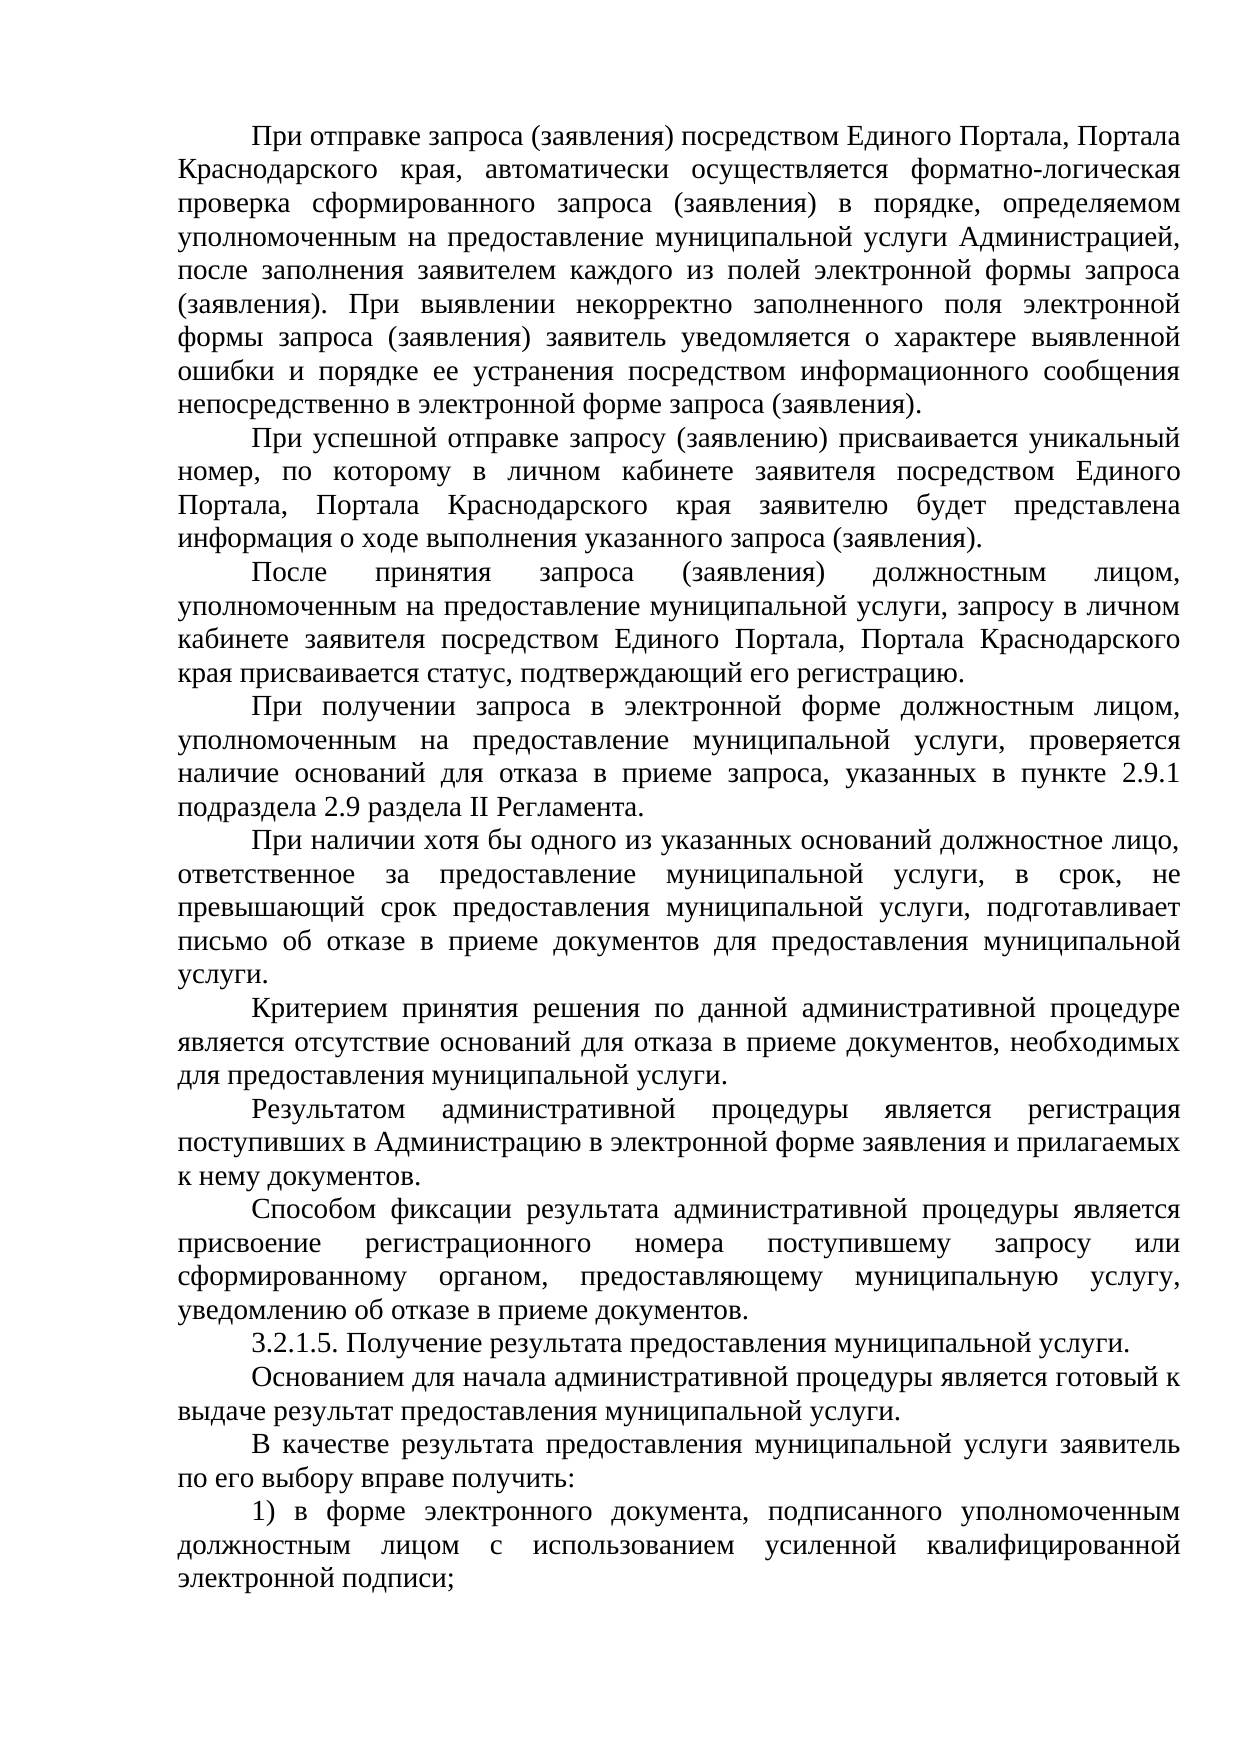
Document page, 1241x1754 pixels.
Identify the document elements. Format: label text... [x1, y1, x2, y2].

text При отправке запроса (заявления) посредством Единого Портала, Портала Краснодарского края, автоматически осуществляется форматно-логическая проверка сформированного запроса (заявления) в порядке, определяемом уполномоченным на предоставление муниципальной услуги Администрацией, после заполнения заявителем каждого из полей электронной формы запроса (заявления). При выявлении некорректно заполненного поля электронной формы запроса (заявления) заявитель уведомляется о характере выявленной ошибки и порядке ее устранения посредством информационного сообщения непосредственно в электронной форме запроса (заявления). [177, 118, 1181, 420]
text Результатом административной процедуры является регистрация поступивших в Администрацию в электронной форме заявления и прилагаемых к нему документов. [177, 1091, 1181, 1191]
text После принятия запроса (заявления) должностным лицом, уполномоченным на предоставление муниципальной услуги, запросу в личном кабинете заявителя посредством Единого Портала, Портала Краснодарского края присваивается статус, подтверждающий его регистрацию. [177, 554, 1181, 688]
text При успешной отправке запросу (заявлению) присваивается уникальный номер, по которому в личном кабинете заявителя посредством Единого Портала, Портала Краснодарского края заявителю будет представлена информация о ходе выполнения указанного запроса (заявления). [177, 420, 1181, 554]
text Основанием для начала административной процедуры является готовый к выдаче результат предоставления муниципальной услуги. [177, 1359, 1181, 1426]
text 1) в форме электронного документа, подписанного уполномоченным должностным лицом с использованием усиленной квалифицированной электронной подписи; [177, 1493, 1181, 1594]
text При получении запроса в электронной форме должностным лицом, уполномоченным на предоставление муниципальной услуги, проверяется наличие оснований для отказа в приеме запроса, указанных в пункте 2.9.1 подраздела 2.9 раздела II Регламента. [177, 688, 1181, 822]
text В качестве результата предоставления муниципальной услуги заявитель по его выбору вправе получить: [177, 1426, 1181, 1493]
text 3.2.1.5. Получение результата предоставления муниципальной услуги. [177, 1326, 1181, 1359]
text При наличии хотя бы одного из указанных оснований должностное лицо, ответственное за предоставление муниципальной услуги, в срок, не превышающий срок предоставления муниципальной услуги, подготавливает письмо об отказе в приеме документов для предоставления муниципальной услуги. [177, 822, 1181, 990]
text Способом фиксации результата административной процедуры является присвоение регистрационного номера поступившему запросу или сформированному органом, предоставляющему муниципальную услугу, уведомлению об отказе в приеме документов. [177, 1191, 1181, 1326]
text Критерием принятия решения по данной административной процедуре является отсутствие оснований для отказа в приеме документов, необходимых для предоставления муниципальной услуги. [177, 990, 1181, 1091]
